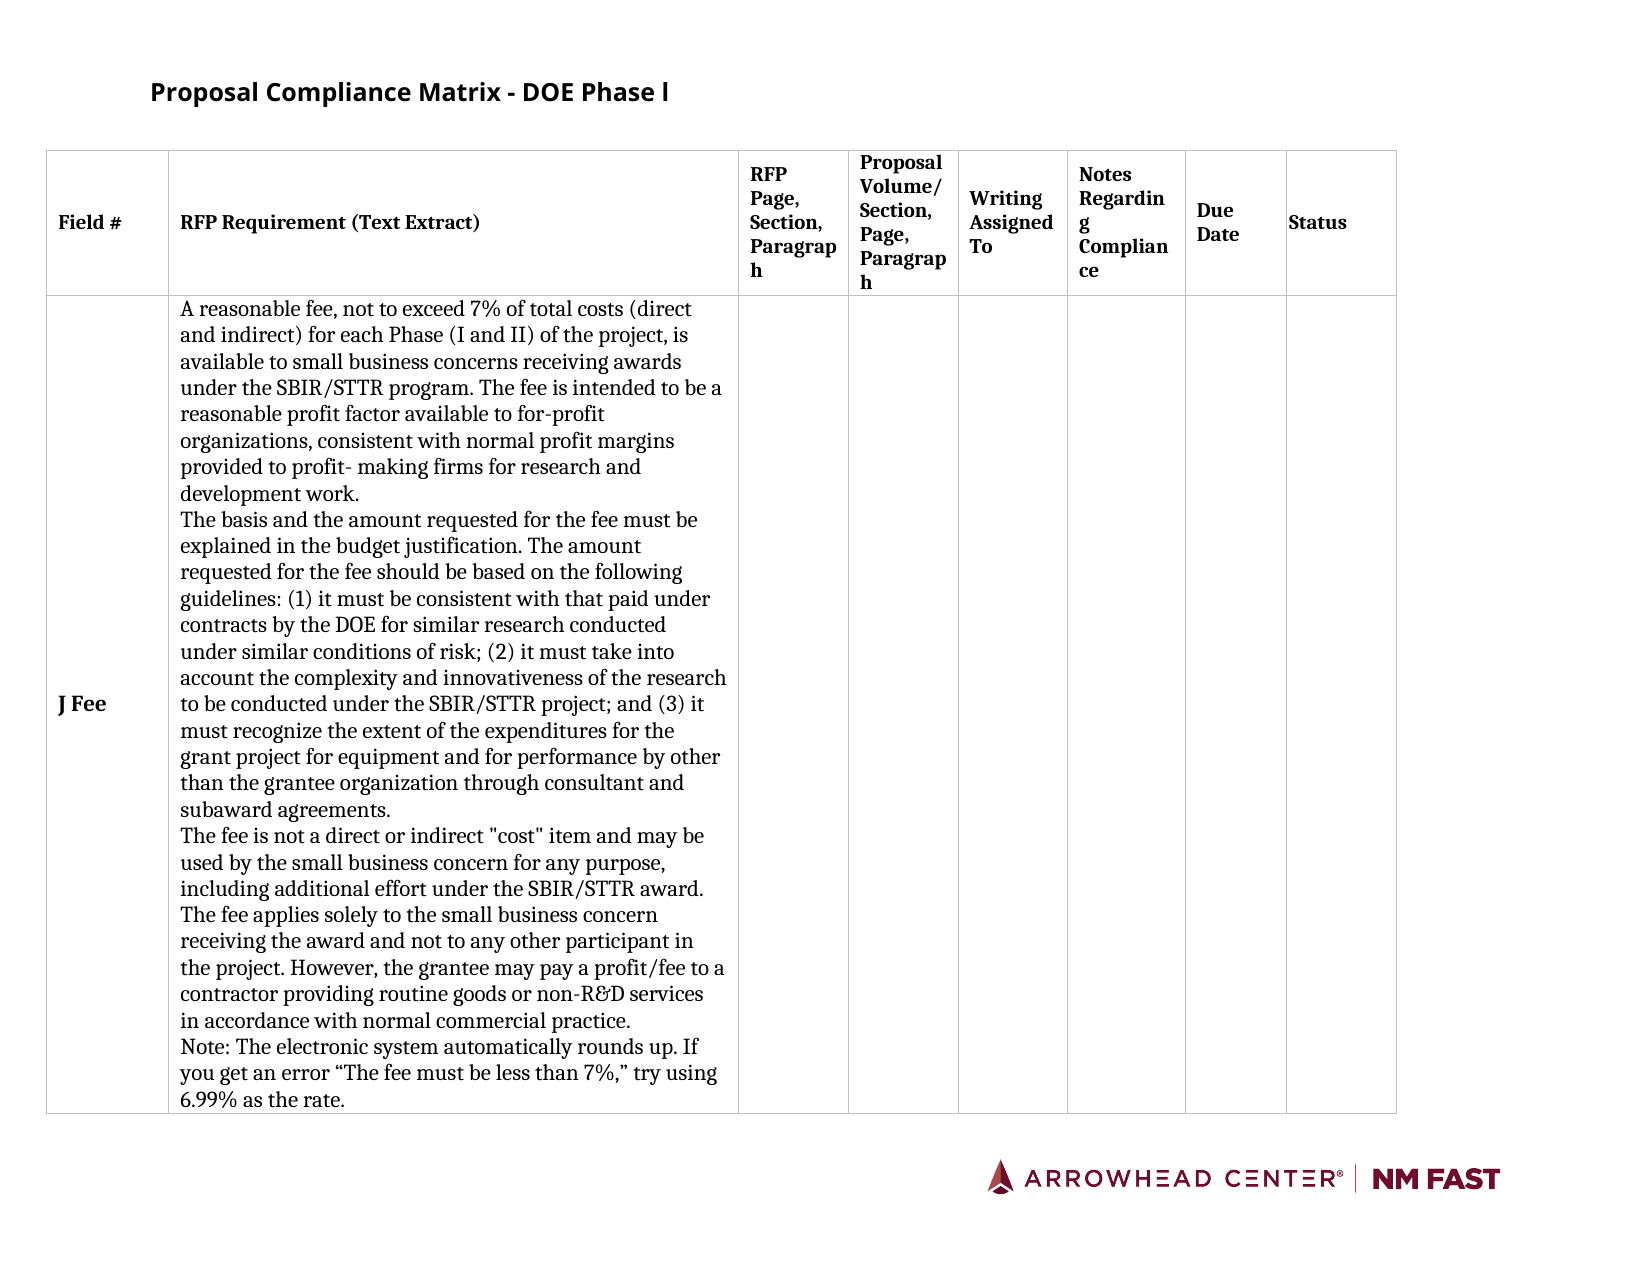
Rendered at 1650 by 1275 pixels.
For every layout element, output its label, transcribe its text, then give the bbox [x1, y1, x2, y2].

table_cell A reasonable fee, not to exceed 7% of total costs (direct and indirect) for each Phase (I and II) of the project, is available to small business concerns receiving awards under the SBIR/STTR program. The fee is intended to be a reasonable profit factor available to for-profit organizations, consistent with normal profit margins provided to profit- making firms for research and development work. The basis and the amount requested for the fee must be explained in the budget justification. The amount requested for the fee should be based on the following guidelines: (1) it must be consistent with that paid under contracts by the DOE for similar research conducted under similar conditions of risk; (2) it must take into account the complexity and innovativeness of the research to be conducted under the SBIR/STTR project; and (3) it must recognize the extent of the expenditures for the grant project for equipment and for performance by other than the grantee organization through consultant and subaward agreements. The fee is not a direct or indirect "cost" item and may be used by the small business concern for any purpose, including additional effort under the SBIR/STTR award. The fee applies solely to the small business concern receiving the award and not to any other participant in the project. However, the grantee may pay a profit/fee to a contractor providing routine goods or non-R&D services in accordance with normal commercial practice. Note: The electronic system automatically rounds up. If you get an error “The fee must be less than 7%,” try using 6.99% as the rate. [169, 296, 738, 1113]
table_cell J Fee [47, 296, 168, 1113]
table_cell [1068, 296, 1185, 1113]
table_cell [739, 296, 848, 1113]
picture [987, 1159, 1500, 1200]
table_cell [849, 296, 958, 1113]
table_header Writing Assigned To [959, 151, 1067, 295]
table_header Status [1287, 151, 1396, 295]
table_header Proposal Volume/ Section, Page, Paragraph [849, 151, 958, 295]
table_header Due Date [1186, 151, 1286, 295]
table_header RFP Requirement (Text Extract) [169, 151, 738, 295]
table_header Field # [47, 151, 168, 295]
table_cell [1287, 296, 1396, 1113]
table_header Notes Regarding Compliance [1068, 151, 1185, 295]
table_header RFP Page, Section, Paragraph [739, 151, 848, 295]
table_cell [1186, 296, 1286, 1113]
table_cell [959, 296, 1067, 1113]
